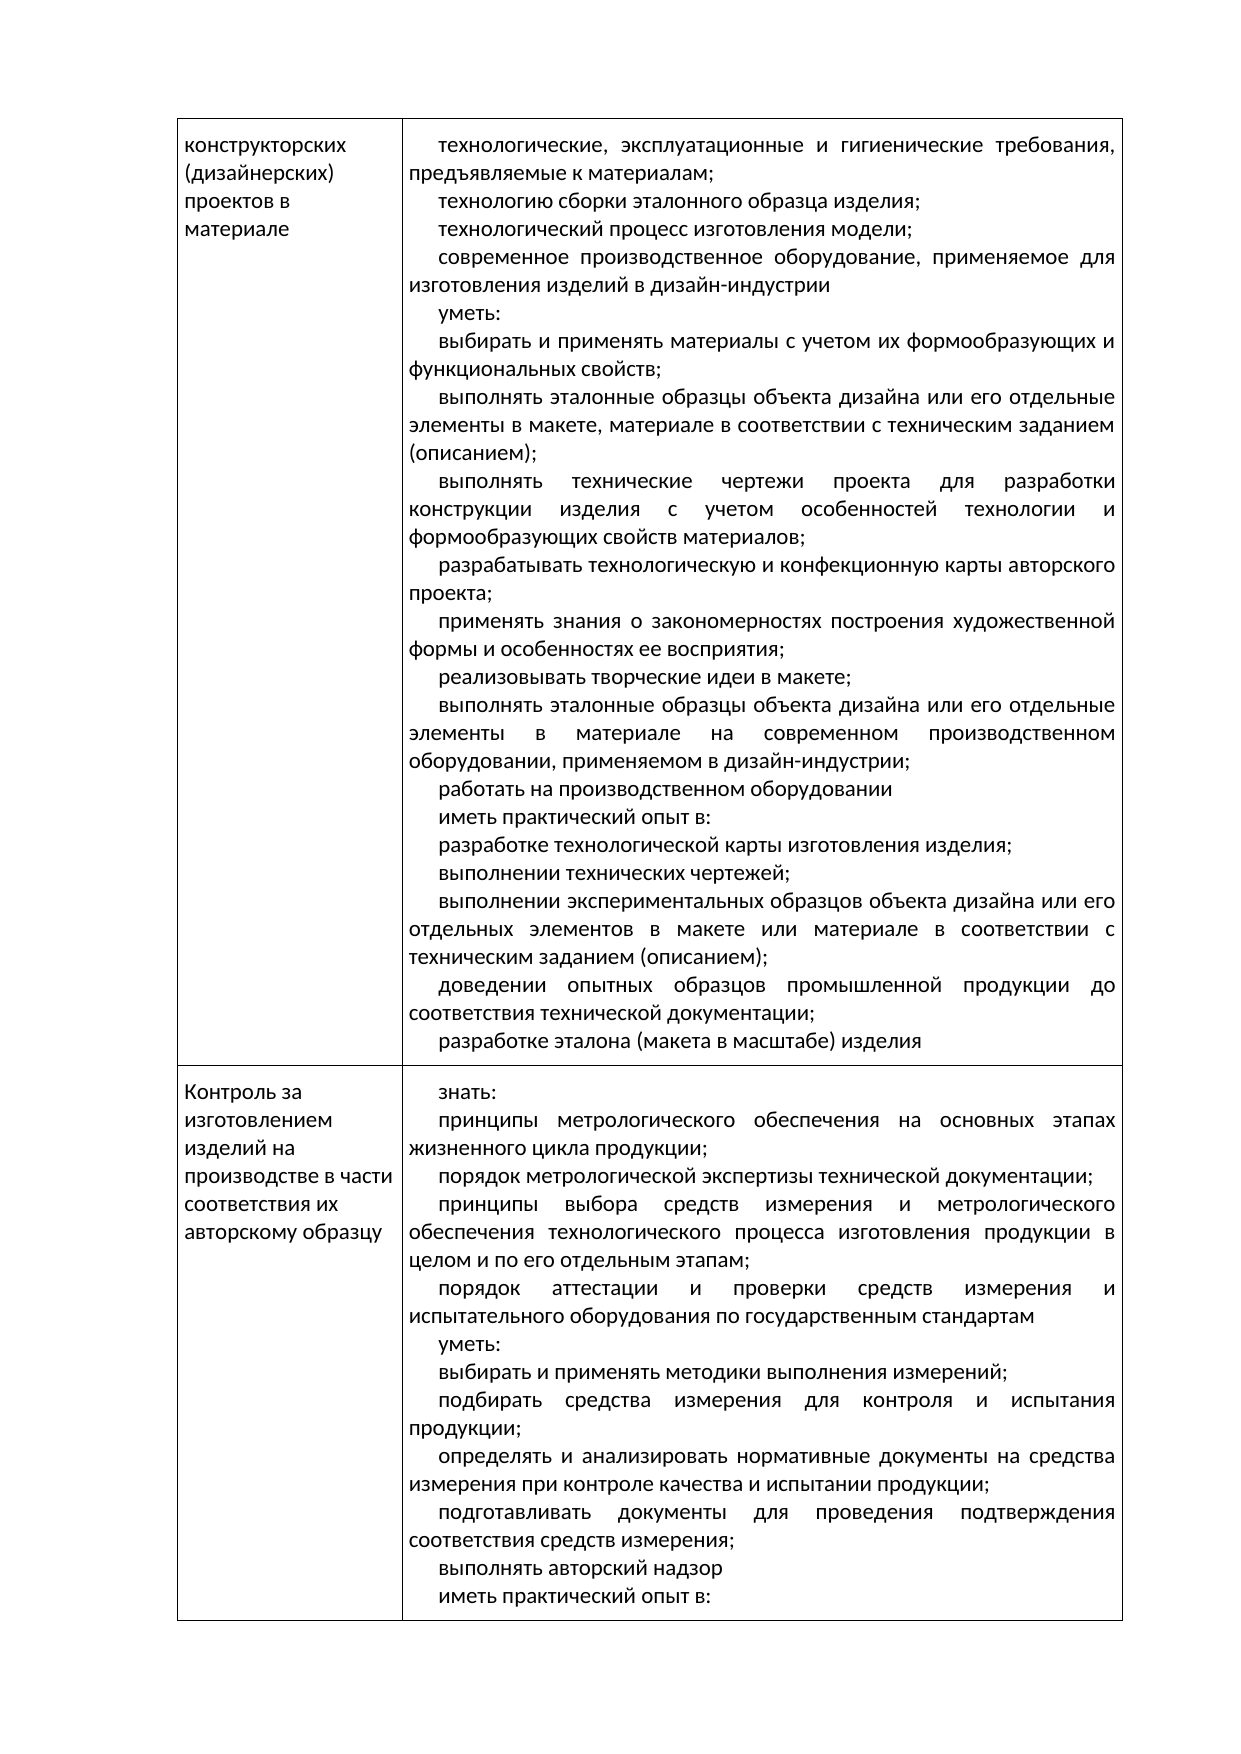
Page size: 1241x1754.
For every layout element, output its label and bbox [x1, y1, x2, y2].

table_cell [403, 119, 1122, 1065]
table_cell [178, 119, 402, 1065]
table_cell [403, 1066, 1122, 1620]
table_cell [178, 1066, 402, 1620]
